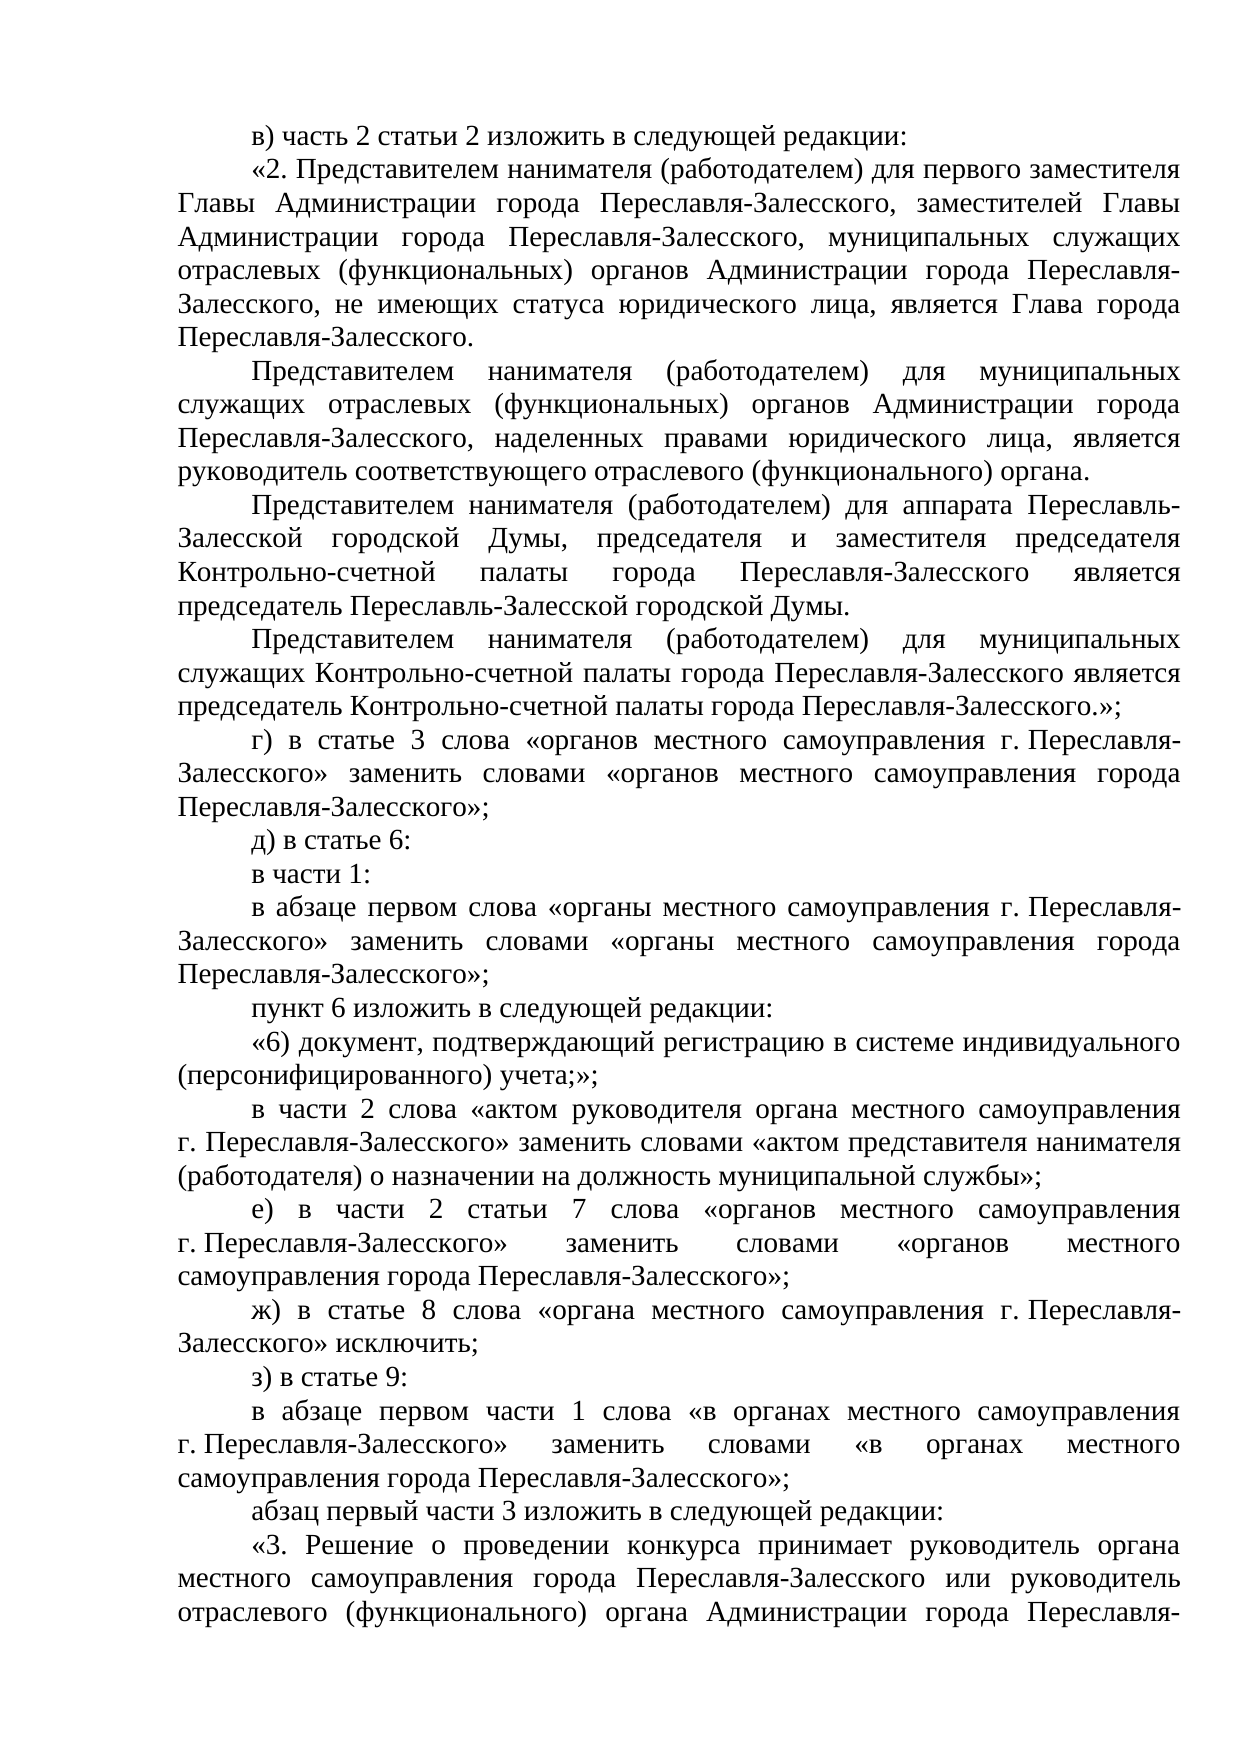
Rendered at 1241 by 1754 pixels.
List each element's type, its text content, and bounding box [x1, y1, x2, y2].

text г) в статье 3 слова «органов местного самоуправления г. Переславля-Залесского» заменить словами «органов местного самоуправления города Переславля-Залесского»; [177, 722, 1181, 822]
text в) часть 2 статьи 2 изложить в следующей редакции: [177, 118, 1181, 152]
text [177, 1527, 1181, 1627]
text в абзаце первом слова «органы местного самоуправления г. Переславля-Залесского» заменить словами «органы местного самоуправления города Переславля-Залесского»; [177, 889, 1181, 990]
text в части 1: [177, 856, 1181, 889]
text в части 2 слова «актом руководителя органа местного самоуправления г. Переславля-Залесского» заменить словами «актом представителя нанимателя (работодателя) о назначении на должность муниципальной службы»; [177, 1091, 1181, 1191]
text з) в статье 9: [177, 1359, 1181, 1393]
text д) в статье 6: [177, 822, 1181, 856]
text пункт 6 изложить в следующей редакции: [177, 990, 1181, 1024]
text Представителем нанимателя (работодателем) для муниципальных служащих отраслевых (функциональных) органов Администрации города Переславля-Залесского, наделенных правами юридического лица, является руководитель соответствующего отраслевого (функционального) органа. [177, 353, 1181, 487]
text «2. Представителем нанимателя (работодателем) для первого заместителя Главы Администрации города Переславля-Залесского, заместителей Главы Администрации города Переславля-Залесского, муниципальных служащих отраслевых (функциональных) органов Администрации города Переславля-Залесского, не имеющих статуса юридического лица, является Глава города Переславля-Залесского. [177, 152, 1181, 353]
text абзац первый части 3 изложить в следующей редакции: [177, 1493, 1181, 1527]
text Представителем нанимателя (работодателем) для муниципальных служащих Контрольно-счетной палаты города Переславля-Залесского является председатель Контрольно-счетной палаты города Переславля-Залесского.»; [177, 621, 1181, 722]
text ж) в статье 8 слова «органа местного самоуправления г. Переславля-Залесского» исключить; [177, 1292, 1181, 1359]
text Представителем нанимателя (работодателем) для аппарата Переславль-Залесской городской Думы, председателя и заместителя председателя Контрольно-счетной палаты города Переславля-Залесского является председатель Переславль-Залесской городской Думы. [177, 487, 1181, 621]
text е) в части 2 статьи 7 слова «органов местного самоуправления г. Переславля-Залесского» заменить словами «органов местного самоуправления города Переславля-Залесского»; [177, 1191, 1181, 1292]
text в абзаце первом части 1 слова «в органах местного самоуправления г. Переславля-Залесского» заменить словами «в органах местного самоуправления города Переславля-Залесского»; [177, 1393, 1181, 1493]
text «6) документ, подтверждающий регистрацию в системе индивидуального (персонифицированного) учета;»; [177, 1024, 1181, 1091]
